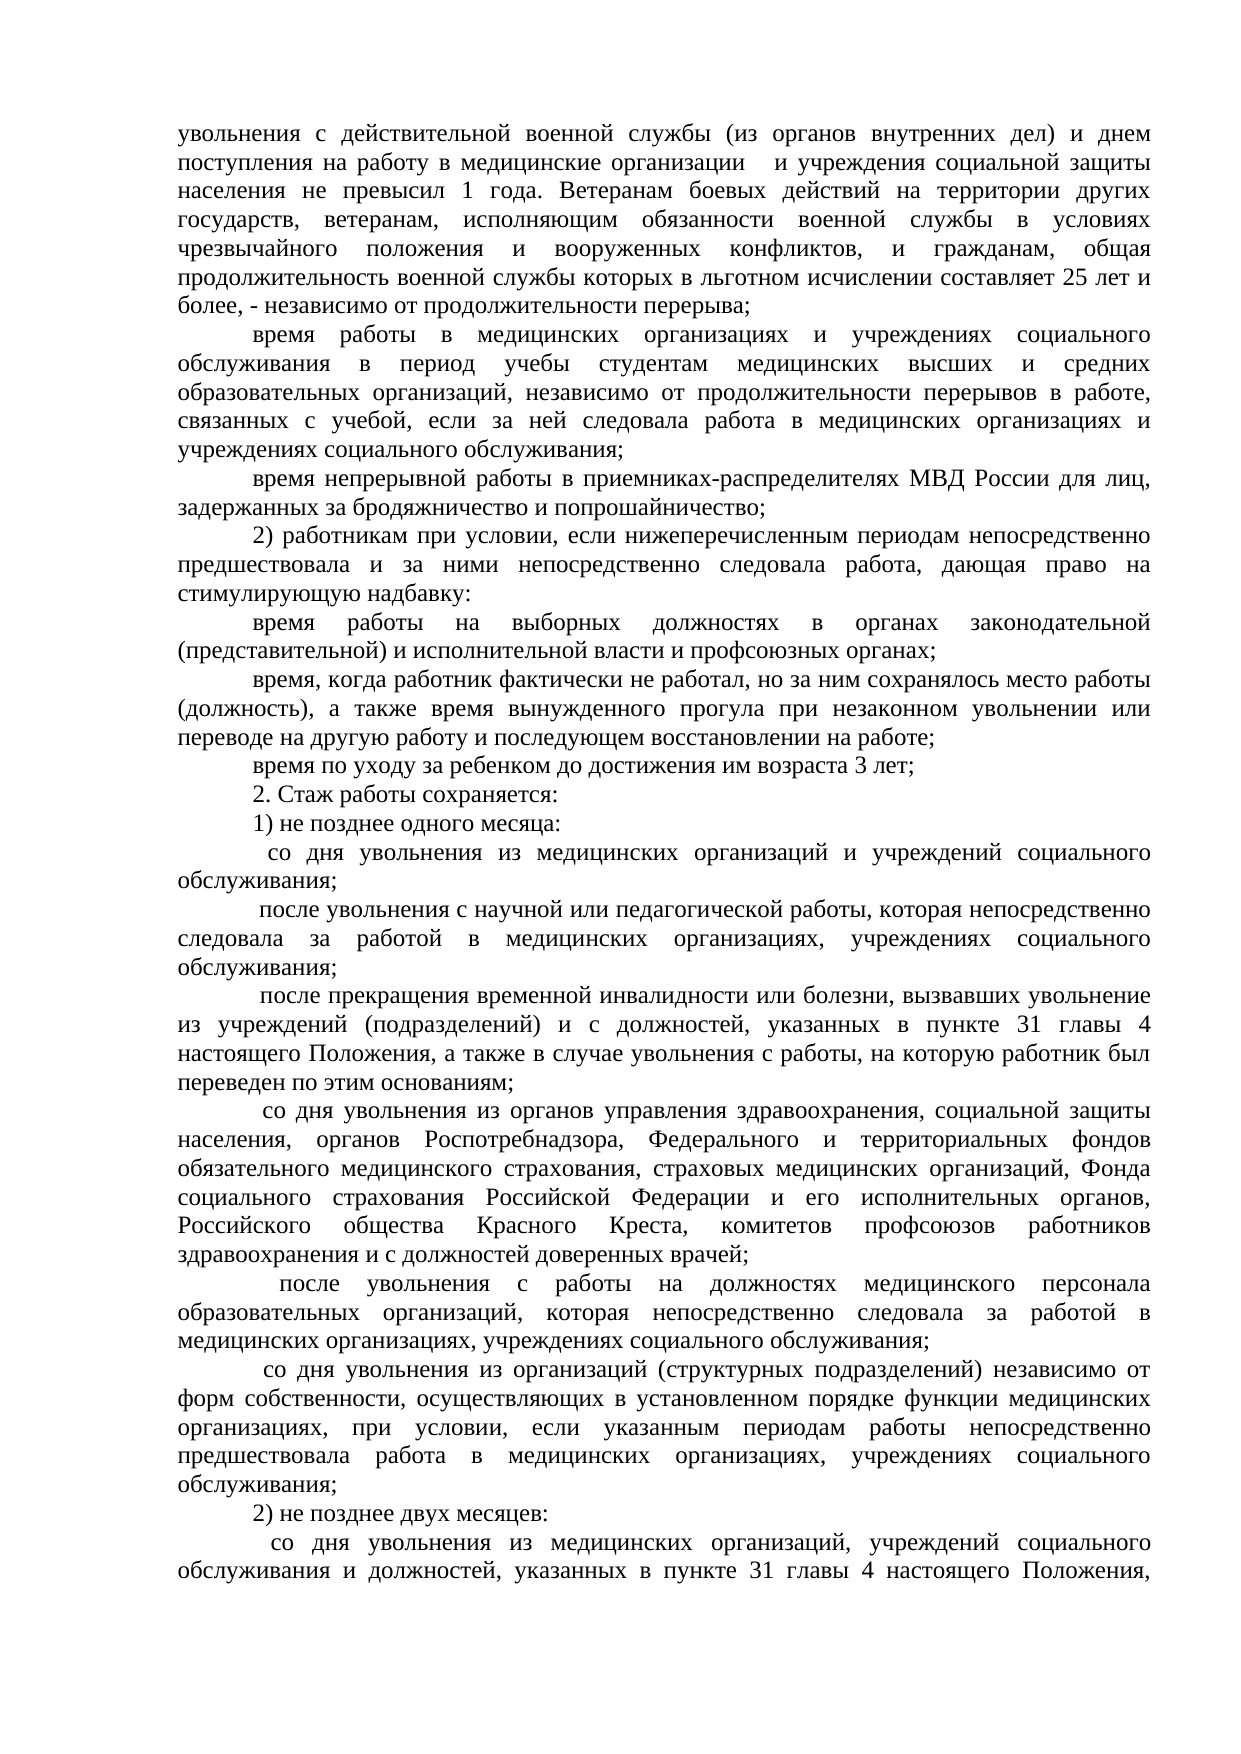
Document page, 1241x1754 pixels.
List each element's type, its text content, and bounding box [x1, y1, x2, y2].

text после прекращения временной инвалидности или болезни, вызвавших увольнение из учреждений (подразделений) и с должностей, указанных в пункте 31 главы 4 настоящего Положения, а также в случае увольнения с работы, на которую работник был переведен по этим основаниям; [177, 981, 1152, 1096]
text 2. Стаж работы сохраняется: [177, 779, 1152, 808]
text 1) не позднее одного месяца: [177, 808, 1152, 837]
text время непрерывной работы в приемниках-распределителях МВД России для лиц, задержанных за бродяжничество и попрошайничество; [177, 463, 1152, 521]
text время работы на выборных должностях в органах законодательной (представительной) и исполнительной власти и профсоюзных органах; [177, 607, 1152, 664]
text со дня увольнения из организаций (структурных подразделений) независимо от форм собственности, осуществляющих в установленном порядке функции медицинских организациях, при условии, если указанным периодам работы непосредственно предшествовала работа в медицинских организациях, учреждениях социального обслуживания; [177, 1354, 1152, 1498]
text время работы в медицинских организациях и учреждениях социального обслуживания в период учебы студентам медицинских высших и средних образовательных организаций, независимо от продолжительности перерывов в работе, связанных с учебой, если за ней следовала работа в медицинских организациях и учреждениях социального обслуживания; [177, 319, 1152, 463]
text после увольнения с работы на должностях медицинского персонала образовательных организаций, которая непосредственно следовала за работой в медицинских организациях, учреждениях социального обслуживания; [177, 1268, 1152, 1354]
text после увольнения с научной или педагогической работы, которая непосредственно следовала за работой в медицинских организациях, учреждениях социального обслуживания; [177, 894, 1152, 981]
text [177, 118, 1152, 319]
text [177, 1527, 1152, 1584]
text время, когда работник фактически не работал, но за ним сохранялось место работы (должность), а также время вынужденного прогула при незаконном увольнении или переводе на другую работу и последующем восстановлении на работе; [177, 664, 1152, 751]
text со дня увольнения из органов управления здравоохранения, социальной защиты населения, органов Роспотребнадзора, Федерального и территориальных фондов обязательного медицинского страхования, страховых медицинских организаций, Фонда социального страхования Российской Федерации и его исполнительных органов, Российского общества Красного Креста, комитетов профсоюзов работников здравоохранения и с должностей доверенных врачей; [177, 1096, 1152, 1268]
text со дня увольнения из медицинских организаций и учреждений социального обслуживания; [177, 837, 1152, 894]
text время по уходу за ребенком до достижения им возраста 3 лет; [177, 751, 1152, 779]
text 2) работникам при условии, если нижеперечисленным периодам непосредственно предшествовала и за ними непосредственно следовала работа, дающая право на стимулирующую надбавку: [177, 521, 1152, 607]
text 2) не позднее двух месяцев: [177, 1498, 1152, 1527]
